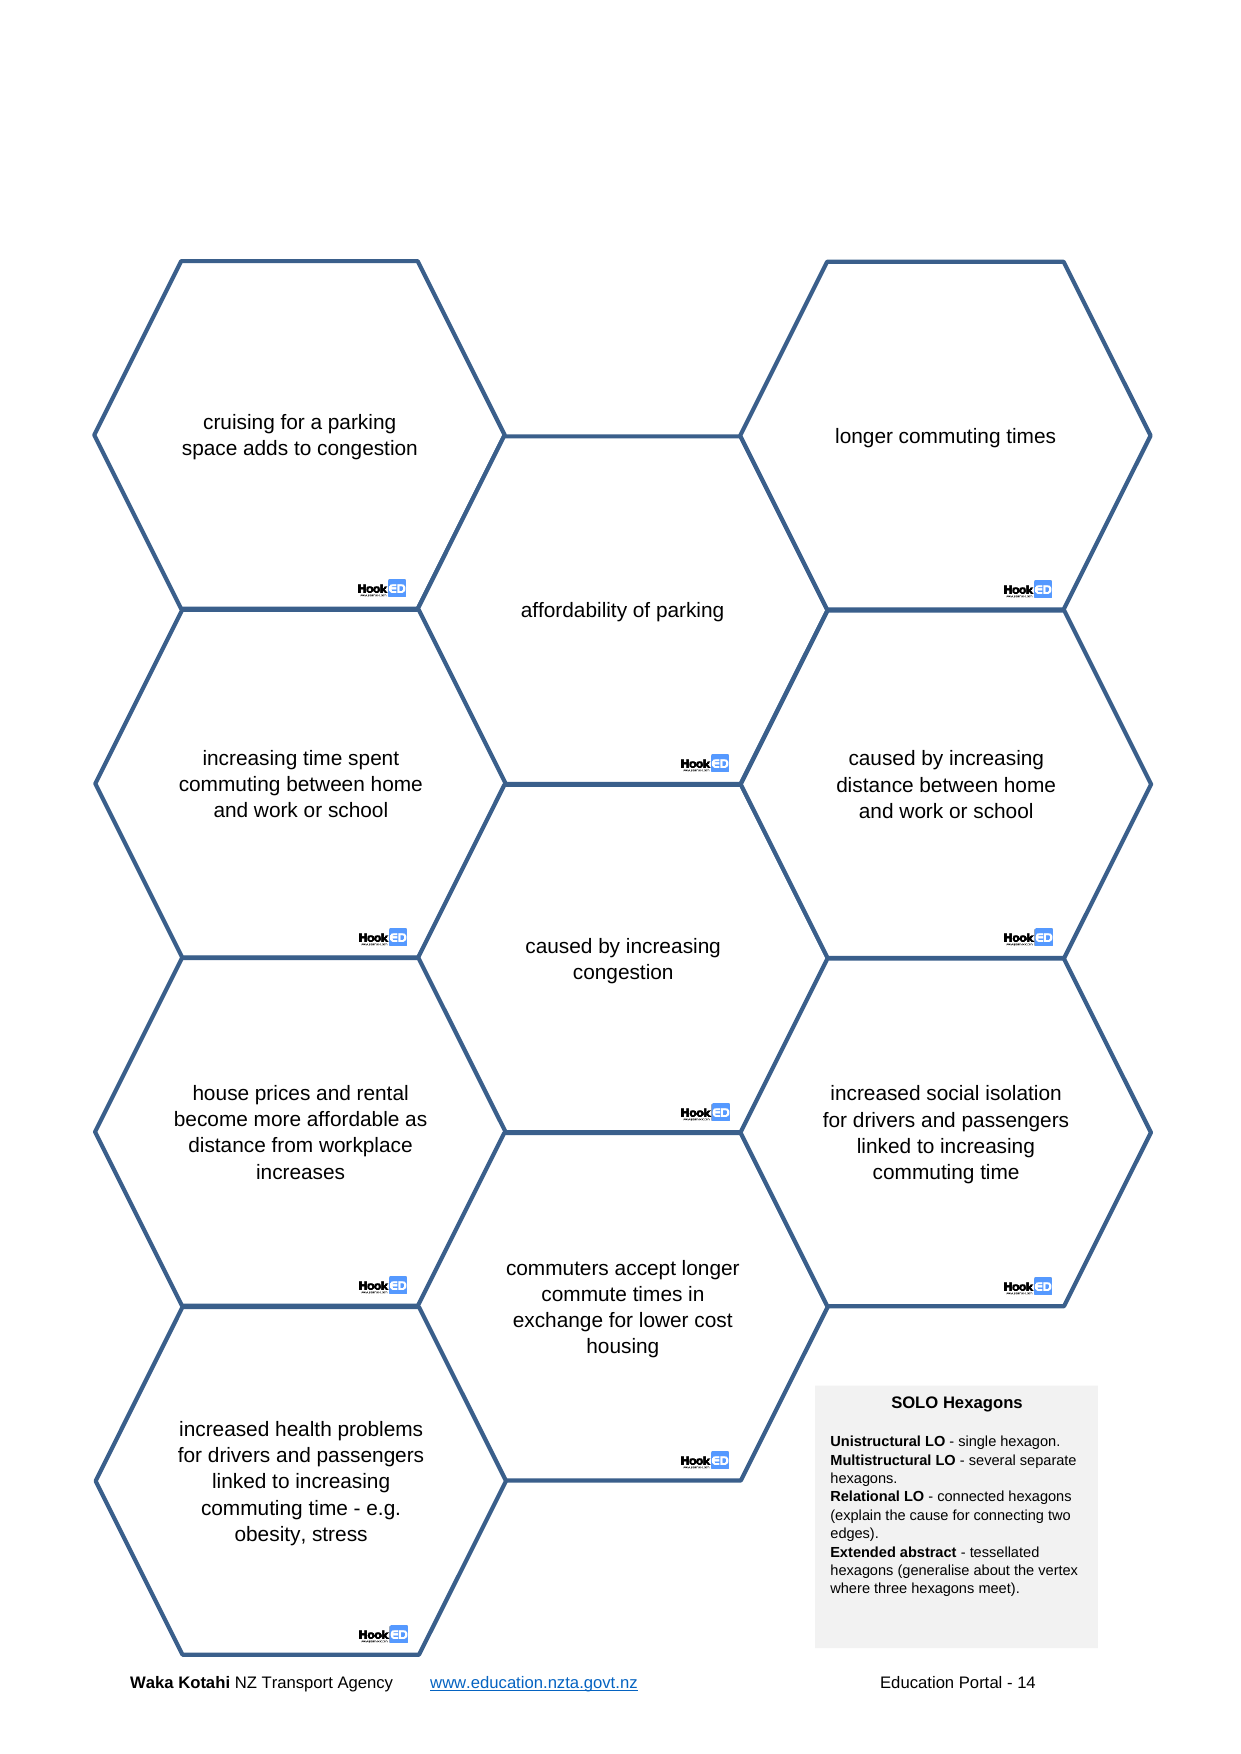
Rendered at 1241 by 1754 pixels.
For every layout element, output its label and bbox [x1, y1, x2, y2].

picture [681, 1103, 730, 1121]
picture [359, 928, 407, 946]
picture [681, 1451, 729, 1469]
picture [1004, 1277, 1052, 1295]
picture [358, 579, 406, 597]
picture [359, 1276, 407, 1294]
picture [359, 1625, 408, 1643]
picture [1004, 928, 1053, 946]
picture [681, 754, 729, 772]
picture [1004, 580, 1052, 598]
